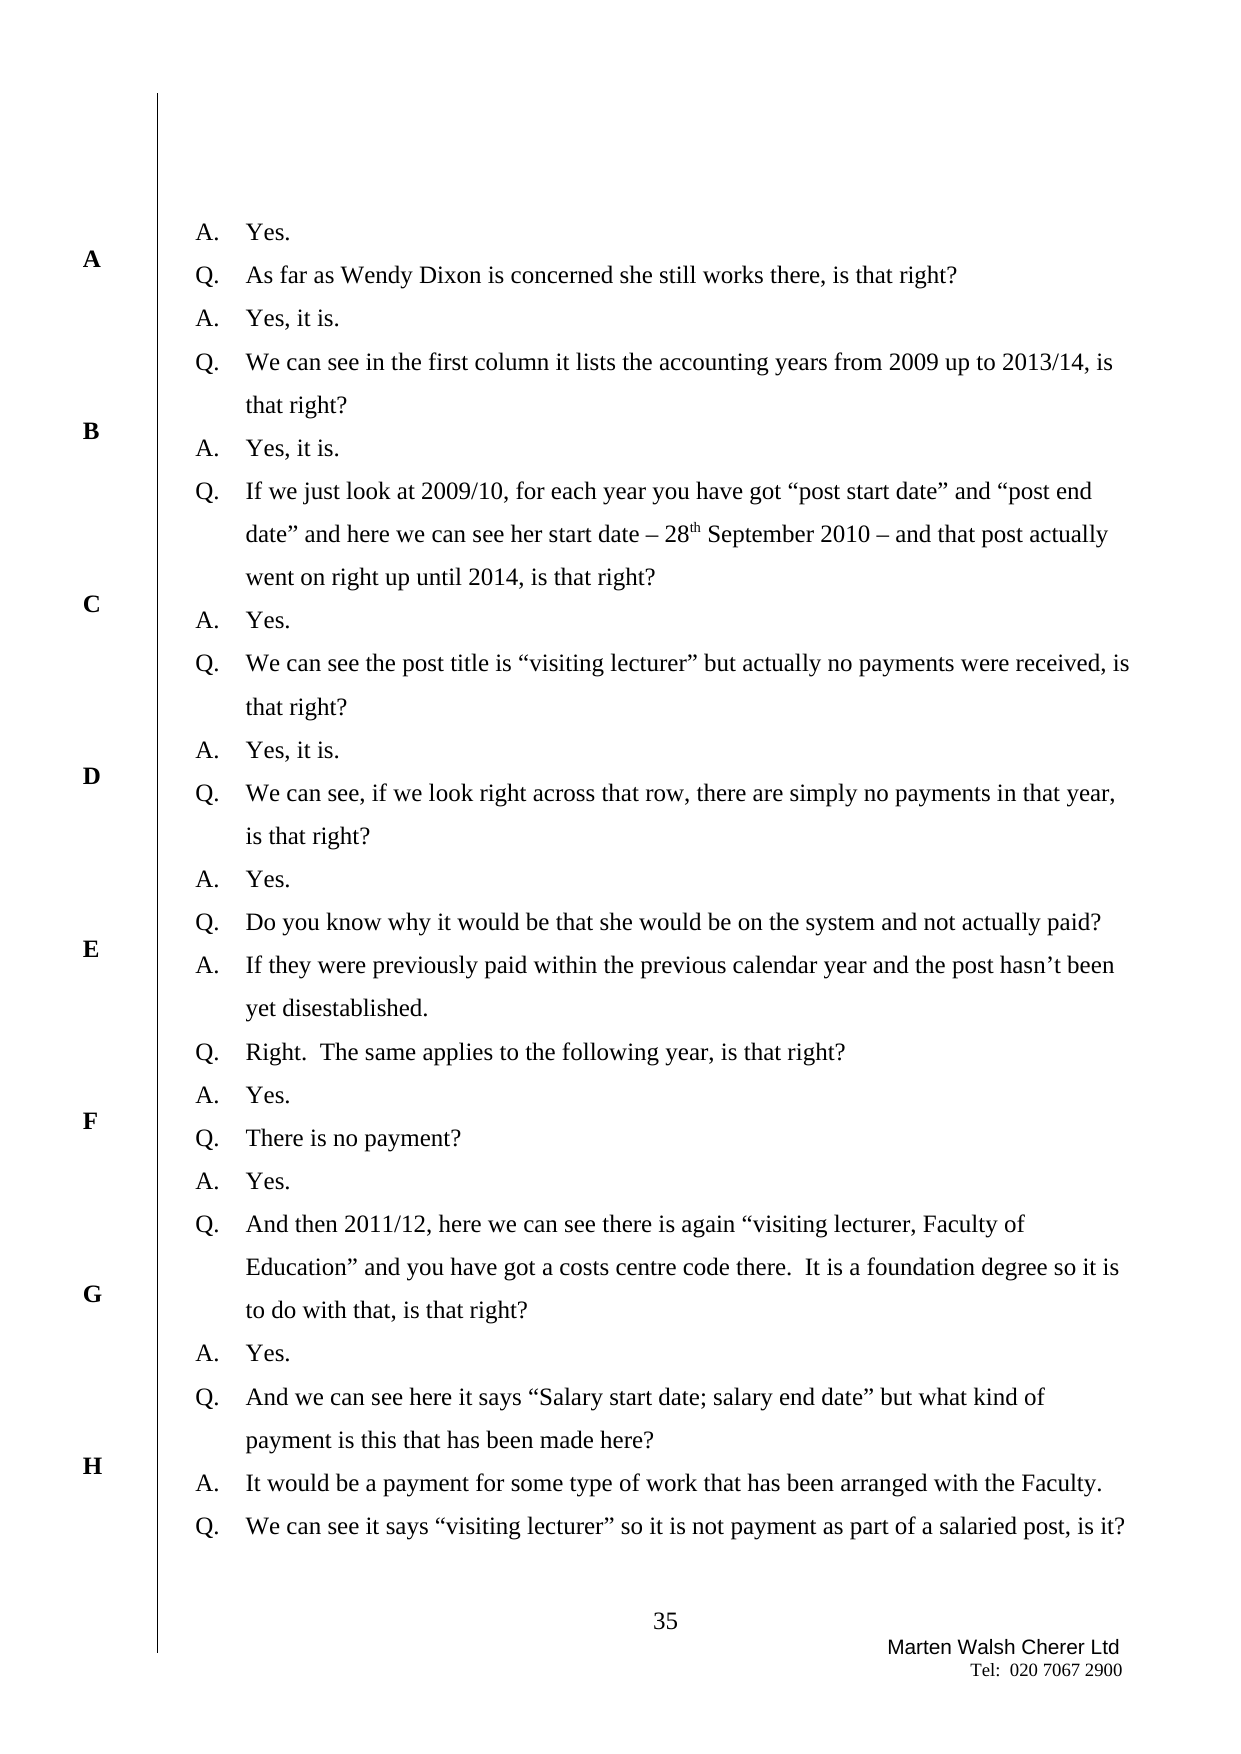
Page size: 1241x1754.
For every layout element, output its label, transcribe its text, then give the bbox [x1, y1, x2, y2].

text Q. And we can see here it says “Salary start date; salary end date” but what kind of payment is this that has been made here? [195, 1382, 1137, 1453]
text A. If they were previously paid within the previous calendar year and the post hasn’t been yet disestablished. [195, 950, 1137, 1022]
text A. Yes. [195, 1166, 1137, 1195]
text A. Yes. [195, 217, 1137, 246]
text A. Yes, it is. [195, 303, 1137, 332]
text Q. There is no payment? [195, 1123, 1137, 1152]
text A. Yes. [195, 1080, 1137, 1108]
text Q. And then 2011/12, here we can see there is again “visiting lecturer, Faculty of Education” and you have got a costs centre code there. It is a foundation degree so it is to do with that, is that right? [195, 1209, 1137, 1324]
text A. It would be a payment for some type of work that has been arranged with the Faculty. [195, 1468, 1137, 1497]
text Q. If we just look at 2009/10, for each year you have got “post start date” and “post end date” and here we can see her start date – 28th September 2010 – and that post actually went on right up until 2014, is that right? [195, 476, 1137, 591]
text A. Yes, it is. [195, 735, 1137, 763]
text Q. We can see it says “visiting lecturer” so it is not payment as part of a salaried post, is it? [195, 1511, 1137, 1540]
text Q. We can see, if we look right across that row, there are simply no payments in that year, is that right? [195, 778, 1137, 850]
text A. Yes. [195, 605, 1137, 634]
text Q. Do you know why it would be that she would be on the system and not actually paid? [195, 907, 1137, 936]
text A. Yes. [195, 1338, 1137, 1367]
text Q. We can see the post title is “visiting lecturer” but actually no payments were received, is that right? [195, 648, 1137, 720]
text Q. As far as Wendy Dixon is concerned she still works there, is that right? [195, 260, 1137, 289]
text Q. We can see in the first column it lists the accounting years from 2009 up to 2013/14, is that right? [195, 347, 1137, 418]
text Q. Right. The same applies to the following year, is that right? [195, 1037, 1137, 1065]
text A. Yes, it is. [195, 433, 1137, 462]
text A. Yes. [195, 864, 1137, 893]
